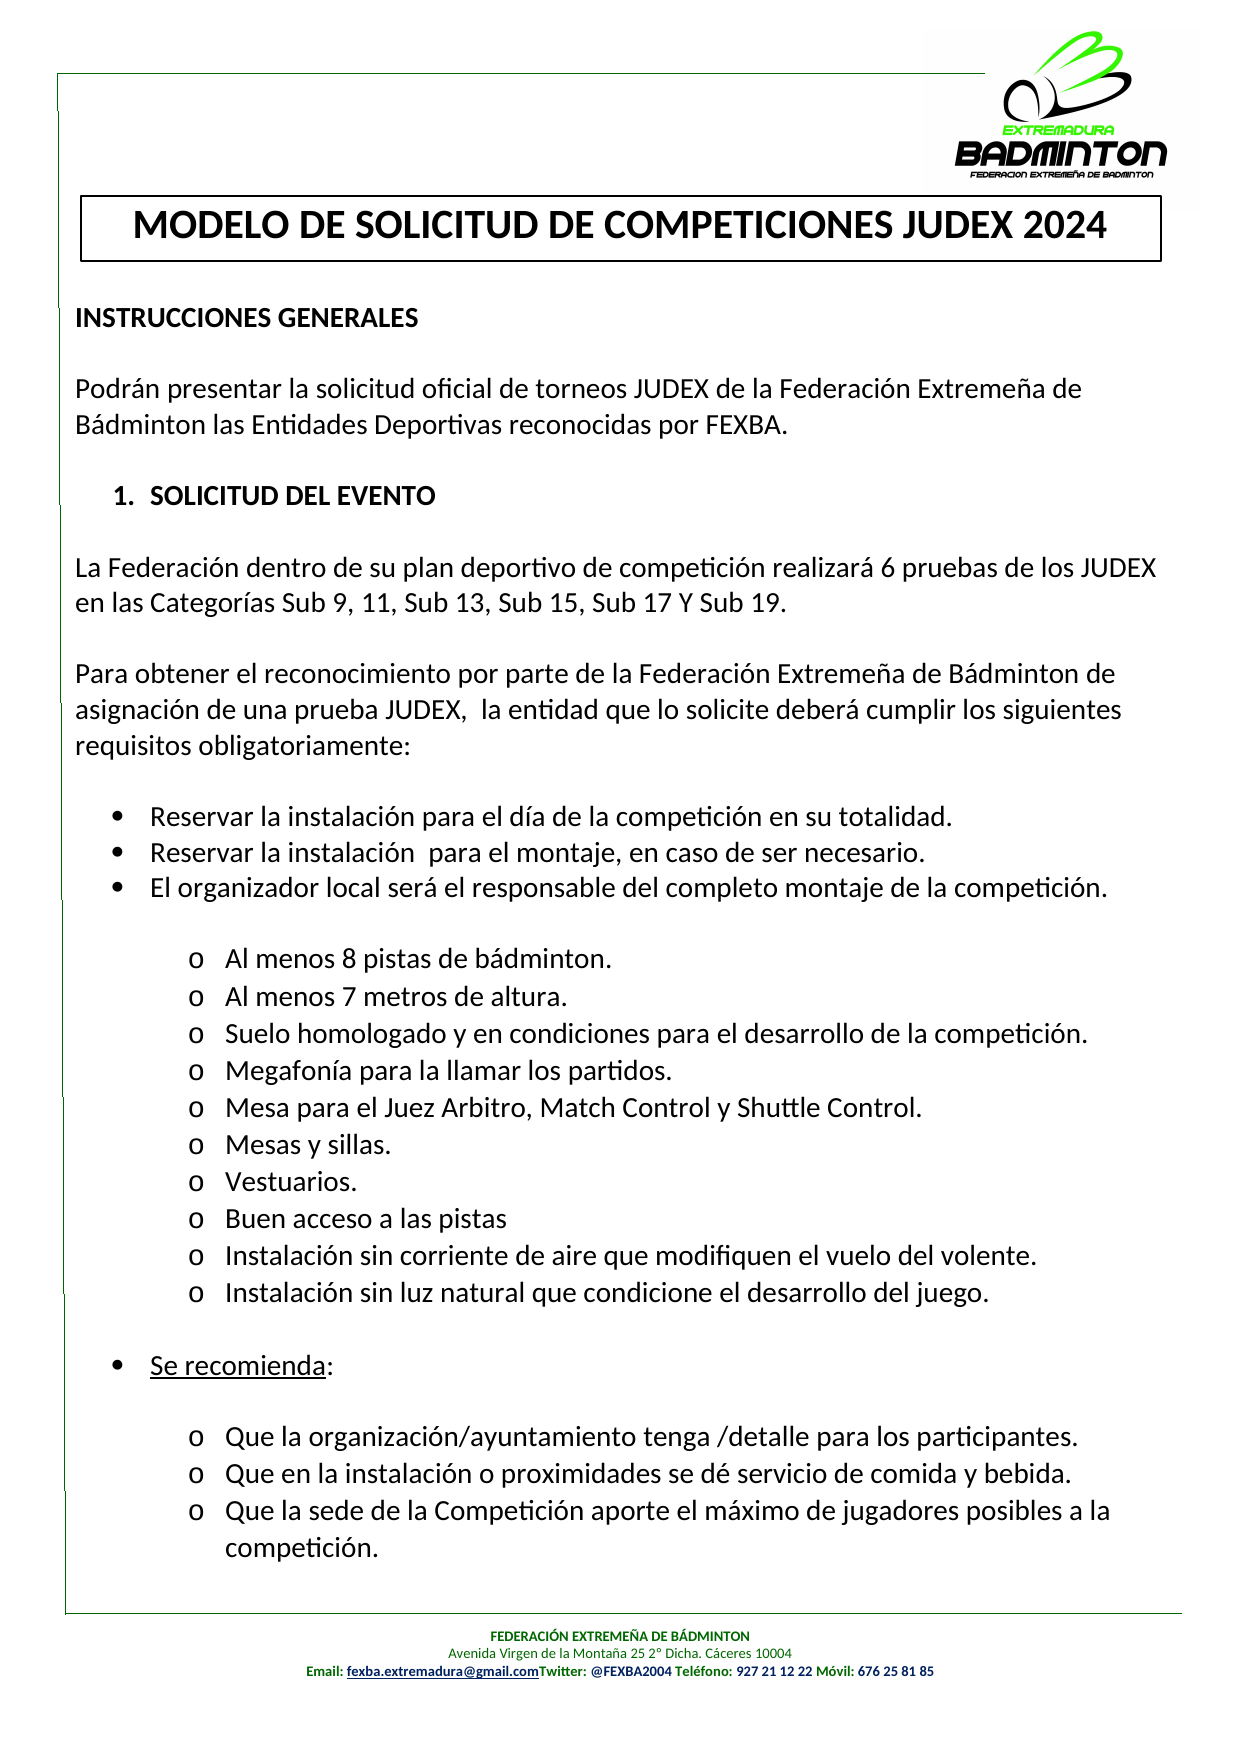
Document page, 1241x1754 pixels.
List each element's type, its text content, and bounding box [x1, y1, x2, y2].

text La Federación dentro de su plan deportivo de competición realizará 6 pruebas de los JUDEX en las Categorías Sub 9, 11, Sub 13, Sub 15, Sub 17 Y Sub 19. [75, 549, 1165, 620]
list Mesa para el Juez Arbitro, Match Control y Shuttle Control. [187, 1089, 1165, 1126]
list Reservar la instalación para el montaje, en caso de ser necesario. [112, 834, 1165, 869]
text INSTRUCCIONES GENERALES [75, 299, 1165, 335]
list Mesas y sillas. [187, 1126, 1165, 1163]
list Instalación sin corriente de aire que modifiquen el vuelo del volente. [187, 1237, 1165, 1274]
list Vestuarios. [187, 1163, 1165, 1200]
list Que la organización/ayuntamiento tenga /detalle para los participantes. [187, 1418, 1165, 1455]
text Para obtener el reconocimiento por parte de la Federación Extremeña de Bádminton de asignación de una prueba JUDEX, la entidad que lo solicite deberá cumplir los siguientes requisitos obligatoriamente: [75, 656, 1165, 762]
list Que la sede de la Competición aporte el máximo de jugadores posibles a la competición. [187, 1492, 1165, 1565]
list Al menos 8 pistas de bádminton. [187, 941, 1165, 978]
list Buen acceso a las pistas [187, 1200, 1165, 1237]
list Que en la instalación o proximidades se dé servicio de comida y bebida. [187, 1455, 1165, 1492]
list Megafonía para la llamar los partidos. [187, 1052, 1165, 1089]
list Se recomienda: [112, 1347, 1165, 1383]
picture [923, 28, 1200, 210]
list Reservar la instalación para el día de la competición en su totalidad. [112, 798, 1165, 834]
list El organizador local será el responsable del completo montaje de la competición. [112, 869, 1165, 905]
list SOLICITUD DEL EVENTO [112, 477, 1165, 513]
list Al menos 7 metros de altura. [187, 978, 1165, 1015]
list Suelo homologado y en condiciones para el desarrollo de la competición. [187, 1015, 1165, 1052]
text MODELO DE SOLICITUD DE COMPETICIONES JUDEX 2024 [75, 198, 1165, 248]
text Podrán presentar la solicitud oficial de torneos JUDEX de la Federación Extremeña de Bádminton las Entidades Deportivas reconocidas por FEXBA. [75, 371, 1165, 442]
list Instalación sin luz natural que condicione el desarrollo del juego. [187, 1274, 1165, 1311]
